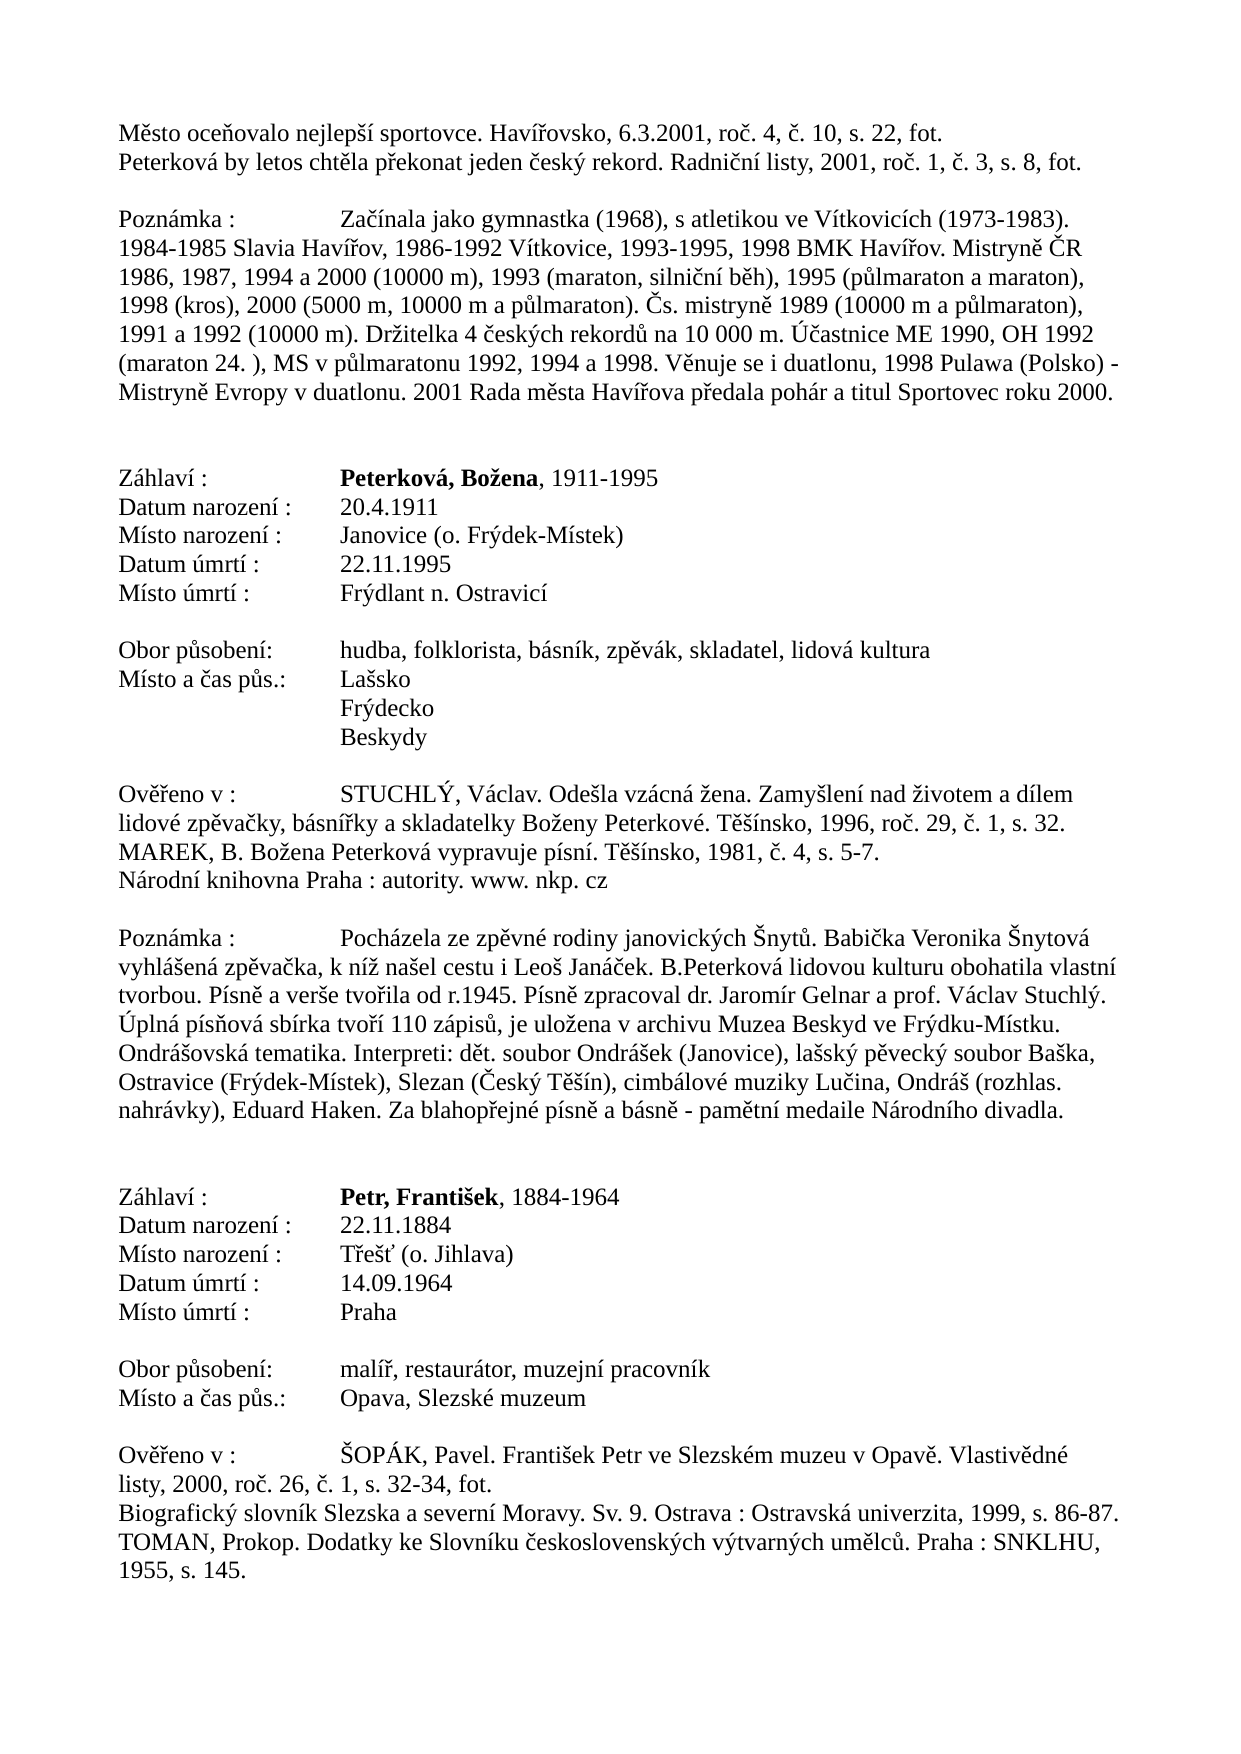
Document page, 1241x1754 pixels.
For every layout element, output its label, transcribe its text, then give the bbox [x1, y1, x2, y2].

text Datum úmrtí : 14.09.1964 [118, 1268, 1122, 1297]
text Místo a čas půs.: Opava, Slezské muzeum [118, 1383, 1122, 1412]
text Ověřeno v : ŠOPÁK, Pavel. František Petr ve Slezském muzeu v Opavě. Vlastivědné listy, 2000, roč. 26, č. 1, s. 32-34, fot. [118, 1441, 1122, 1498]
text MAREK, B. Božena Peterková vypravuje písní. Těšínsko, 1981, č. 4, s. 5-7. [118, 837, 1122, 866]
text Ověřeno v : STUCHLÝ, Václav. Odešla vzácná žena. Zamyšlení nad životem a dílem lidové zpěvačky, básnířky a skladatelky Boženy Peterkové. Těšínsko, 1996, roč. 29, č. 1, s. 32. [118, 779, 1122, 837]
text Poznámka : Začínala jako gymnastka (1968), s atletikou ve Vítkovicích (1973-1983). 1984-1985 Slavia Havířov, 1986-1992 Vítkovice, 1993-1995, 1998 BMK Havířov. Mistryně ČR 1986, 1987, 1994 a 2000 (10000 m), 1993 (maraton, silniční běh), 1995 (půlmaraton a maraton), 1998 (kros), 2000 (5000 m, 10000 m a půlmaraton). Čs. mistryně 1989 (10000 m a půlmaraton), 1991 a 1992 (10000 m). Držitelka 4 českých rekordů na 10 000 m. Účastnice ME 1990, OH 1992 (maraton 24. ), MS v půlmaratonu 1992, 1994 a 1998. Věnuje se i duatlonu, 1998 Pulawa (Polsko) - Mistryně Evropy v duatlonu. 2001 Rada města Havířova předala pohár a titul Sportovec roku 2000. [118, 204, 1122, 406]
text Záhlaví : Petr, František, 1884-1964 [118, 1182, 1122, 1211]
text Biografický slovník Slezska a severní Moravy. Sv. 9. Ostrava : Ostravská univerzita, 1999, s. 86-87. [118, 1498, 1122, 1527]
text Místo a čas půs.: Lašsko [118, 664, 1122, 693]
text Frýdecko [118, 693, 1122, 722]
text Místo úmrtí : Praha [118, 1297, 1122, 1326]
text Národní knihovna Praha : autority. www. nkp. cz [118, 866, 1122, 894]
text Datum úmrtí : 22.11.1995 [118, 549, 1122, 578]
text Město oceňovalo nejlepší sportovce. Havířovsko, 6.3.2001, roč. 4, č. 10, s. 22, fot. [118, 118, 1122, 147]
text Obor působení: hudba, folklorista, básník, zpěvák, skladatel, lidová kultura [118, 636, 1122, 664]
text Záhlaví : Peterková, Božena, 1911-1995 [118, 463, 1122, 492]
text Poznámka : Pocházela ze zpěvné rodiny janovických Šnytů. Babička Veronika Šnytová vyhlášená zpěvačka, k níž našel cestu i Leoš Janáček. B.Peterková lidovou kulturu obohatila vlastní tvorbou. Písně a verše tvořila od r.1945. Písně zpracoval dr. Jaromír Gelnar a prof. Václav Stuchlý. Úplná písňová sbírka tvoří 110 zápisů, je uložena v archivu Muzea Beskyd ve Frýdku-Místku. Ondrášovská tematika. Interpreti: dět. soubor Ondrášek (Janovice), lašský pěvecký soubor Baška, Ostravice (Frýdek-Místek), Slezan (Český Těšín), cimbálové muziky Lučina, Ondráš (rozhlas. nahrávky), Eduard Haken. Za blahopřejné písně a básně - pamětní medaile Národního divadla. [118, 923, 1122, 1124]
text TOMAN, Prokop. Dodatky ke Slovníku československých výtvarných umělců. Praha : SNKLHU, 1955, s. 145. [118, 1527, 1122, 1584]
text Místo úmrtí : Frýdlant n. Ostravicí [118, 578, 1122, 607]
text Obor působení: malíř, restaurátor, muzejní pracovník [118, 1354, 1122, 1383]
text Datum narození : 22.11.1884 [118, 1211, 1122, 1239]
text Místo narození : Janovice (o. Frýdek-Místek) [118, 521, 1122, 549]
text Místo narození : Třešť (o. Jihlava) [118, 1239, 1122, 1268]
text Peterková by letos chtěla překonat jeden český rekord. Radniční listy, 2001, roč. 1, č. 3, s. 8, fot. [118, 147, 1122, 176]
text Beskydy [118, 722, 1122, 751]
text Datum narození : 20.4.1911 [118, 492, 1122, 521]
